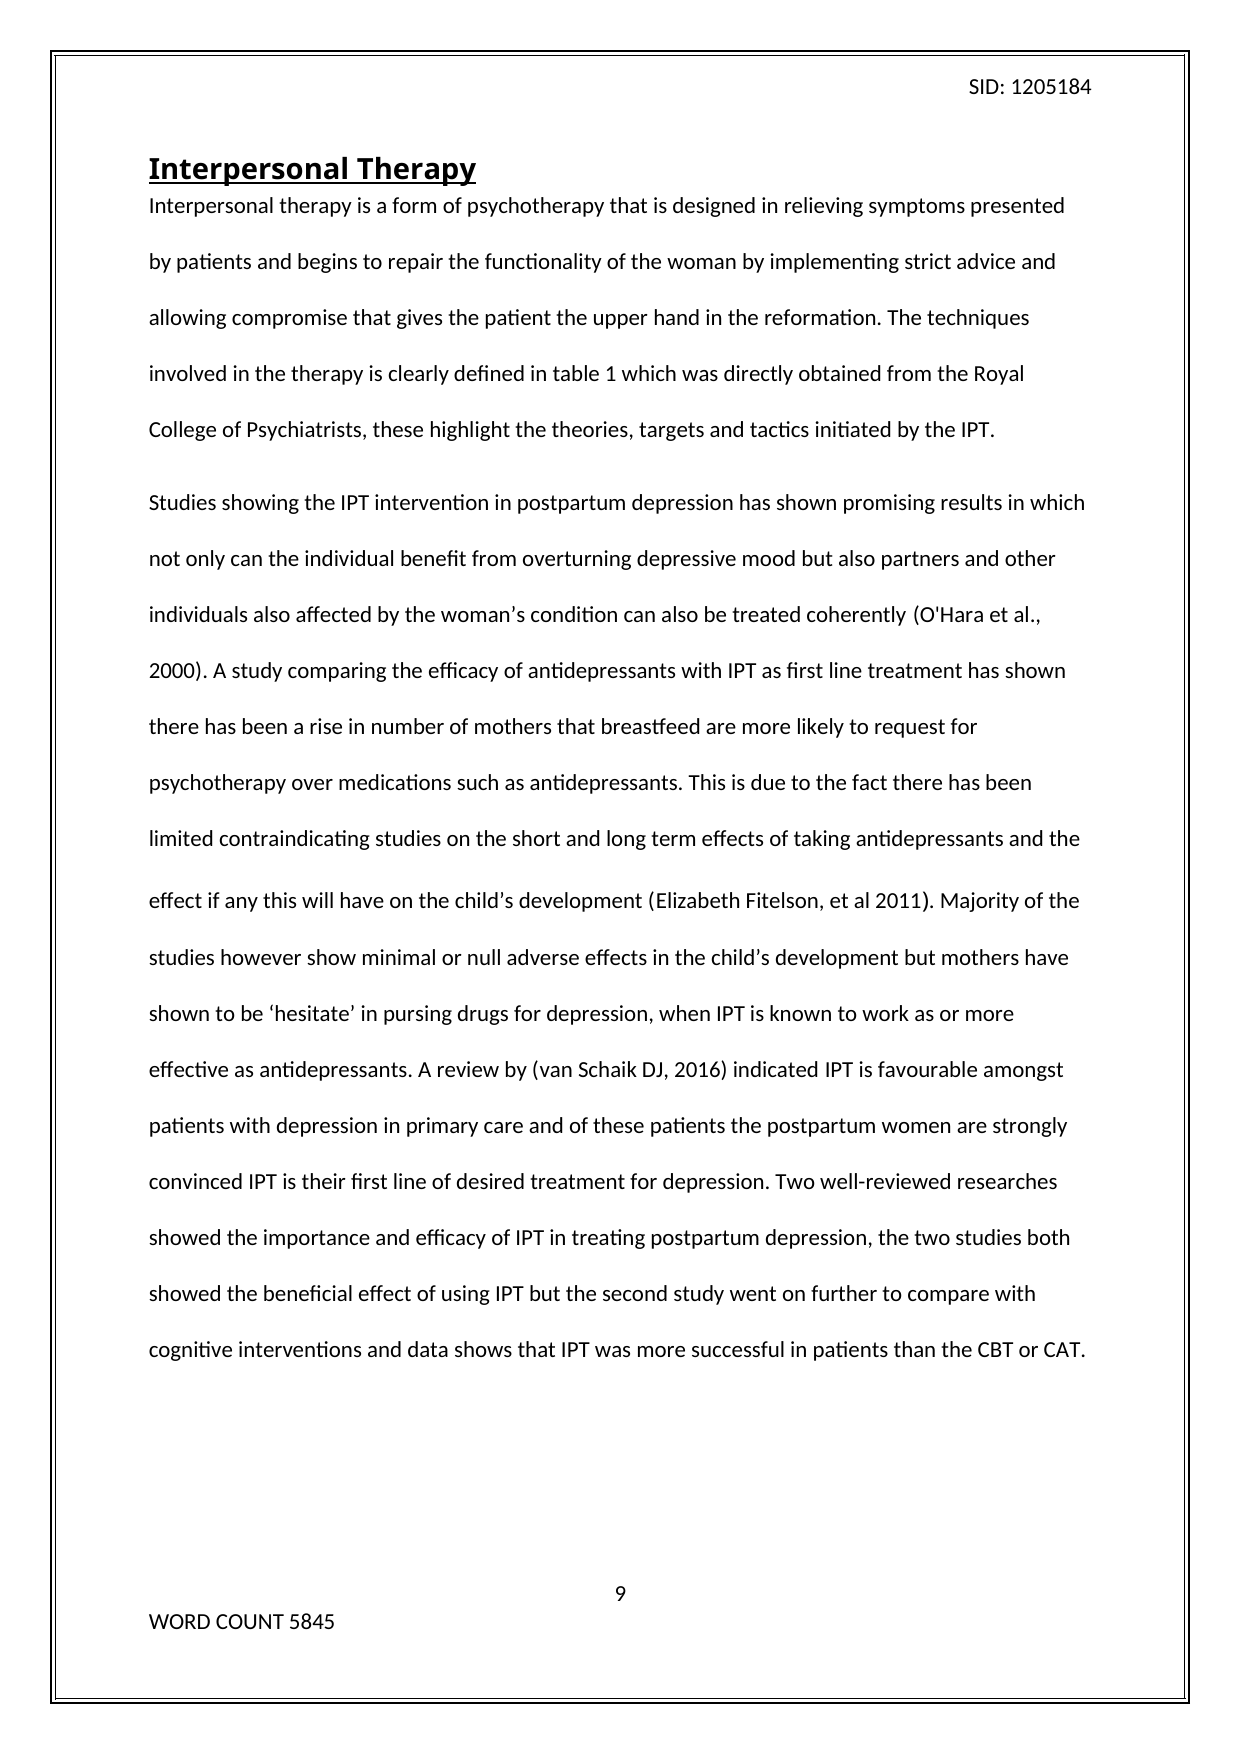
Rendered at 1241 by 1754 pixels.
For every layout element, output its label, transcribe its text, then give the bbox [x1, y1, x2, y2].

text Studies showing the IPT intervention in postpartum depression has shown promising results in which not only can the individual benefit from overturning depressive mood but also partners and other individuals also affected by the woman’s condition can also be treated coherently (O'Hara et al., 2000). A study comparing the efficacy of antidepressants with IPT as first line treatment has shown there has been a rise in number of mothers that breastfeed are more likely to request for psychotherapy over medications such as antidepressants. This is due to the fact there has been limited contraindicating studies on the short and long term effects of taking antidepressants and the effect if any this will have on the child’s development (Elizabeth Fitelson, et al 2011). Majority of the studies however show minimal or null adverse effects in the child’s development but mothers have shown to be ‘hesitate’ in pursing drugs for depression, when IPT is known to work as or more effective as antidepressants. A review by (van Schaik DJ, 2016) indicated IPT is favourable amongst patients with depression in primary care and of these patients the postpartum women are strongly convinced IPT is their first line of desired treatment for depression. Two well-reviewed researches showed the importance and efficacy of IPT in treating postpartum depression, the two studies both showed the beneficial effect of using IPT but the second study went on further to compare with cognitive interventions and data shows that IPT was more successful in patients than the CBT or CAT. [148, 488, 1092, 1363]
subtitle Interpersonal Therapy [148, 148, 1092, 188]
text Interpersonal therapy is a form of psychotherapy that is designed in relieving symptoms presented by patients and begins to repair the functionality of the woman by implementing strict advice and allowing compromise that gives the patient the upper hand in the reformation. The techniques involved in the therapy is clearly defined in table 1 which was directly obtained from the Royal College of Psychiatrists, these highlight the theories, targets and tactics initiated by the IPT. [148, 191, 1092, 443]
